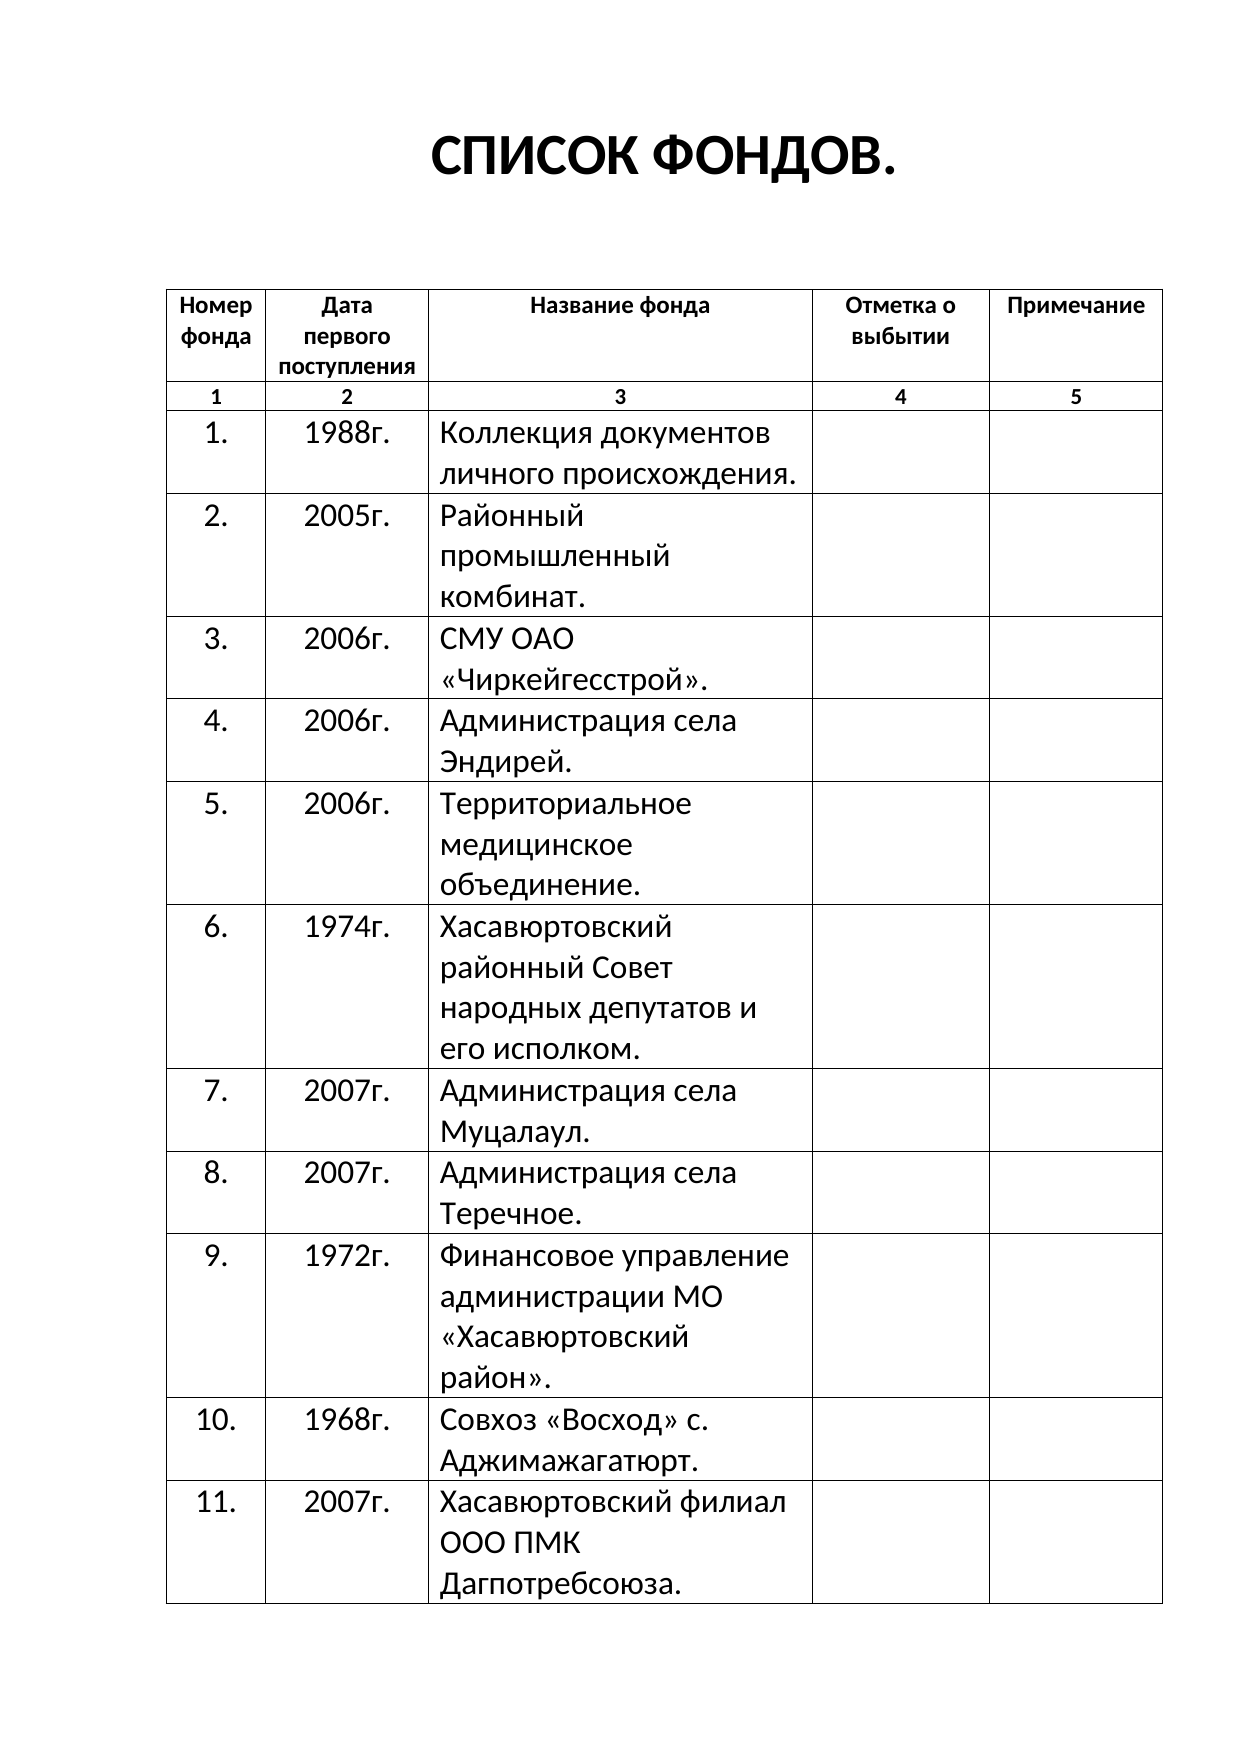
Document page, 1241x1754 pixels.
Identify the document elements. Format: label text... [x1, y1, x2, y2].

table_cell 1974г. [266, 905, 428, 1068]
table_cell [813, 1398, 989, 1479]
table_cell [813, 782, 989, 904]
table_cell [990, 1069, 1162, 1151]
table_cell [813, 1234, 989, 1397]
table_cell Совхоз «Восход» с. Аджимажагатюрт. [429, 1398, 812, 1479]
table_cell 9. [167, 1234, 265, 1397]
table_cell 2006г. [266, 617, 428, 698]
table_cell [990, 782, 1162, 904]
table_cell 5. [167, 782, 265, 904]
table_cell 3. [167, 617, 265, 698]
table_cell Районный промышленный комбинат. [429, 494, 812, 616]
table_cell Территориальное медицинское объединение. [429, 782, 812, 904]
table_cell 1968г. [266, 1398, 428, 1479]
table_header Отметка о выбытии [813, 290, 989, 381]
table_cell [990, 1152, 1162, 1233]
table_cell 4. [167, 699, 265, 781]
table_cell 2 [266, 382, 428, 410]
table_cell 8. [167, 1152, 265, 1233]
table_cell [990, 411, 1162, 493]
table_cell 2006г. [266, 699, 428, 781]
table_cell Хасавюртовский филиал ООО ПМК Дагпотребсоюза. [429, 1481, 812, 1603]
table_cell Хасавюртовский районный Совет народных депутатов и его исполком. [429, 905, 812, 1068]
table_cell [990, 1481, 1162, 1603]
table_cell 2006г. [266, 782, 428, 904]
table_cell 1. [167, 411, 265, 493]
table_cell [813, 699, 989, 781]
text СПИСОК ФОНДОВ. [177, 118, 1152, 189]
table_cell 4 [813, 382, 989, 410]
table_cell 6. [167, 905, 265, 1068]
table_cell [990, 494, 1162, 616]
table_cell 11. [167, 1481, 265, 1603]
table_cell [813, 1152, 989, 1233]
table_cell [990, 905, 1162, 1068]
table_header Примечание [990, 290, 1162, 381]
table_cell [813, 905, 989, 1068]
table_cell Коллекция документов личного происхождения. [429, 411, 812, 493]
table_cell Администрация села Муцалаул. [429, 1069, 812, 1151]
table_cell [813, 1481, 989, 1603]
table_header Номер фонда [167, 290, 265, 381]
table_cell 3 [429, 382, 812, 410]
table_cell 7. [167, 1069, 265, 1151]
table_cell [990, 1234, 1162, 1397]
table_cell 2007г. [266, 1152, 428, 1233]
table_cell [990, 699, 1162, 781]
table_cell 2. [167, 494, 265, 616]
table_cell [990, 1398, 1162, 1479]
table_cell 2005г. [266, 494, 428, 616]
table_cell [990, 617, 1162, 698]
table_cell Администрация села Эндирей. [429, 699, 812, 781]
table_cell СМУ ОАО «Чиркейгесстрой». [429, 617, 812, 698]
table_cell [813, 617, 989, 698]
table_cell 2007г. [266, 1481, 428, 1603]
table_cell 1972г. [266, 1234, 428, 1397]
table_cell [813, 411, 989, 493]
table_cell [813, 1069, 989, 1151]
table_cell Администрация села Теречное. [429, 1152, 812, 1233]
table_header Название фонда [429, 290, 812, 381]
table_cell 1 [167, 382, 265, 410]
table_cell 1988г. [266, 411, 428, 493]
table_cell [813, 494, 989, 616]
table_cell 5 [990, 382, 1162, 410]
table_cell 10. [167, 1398, 265, 1479]
table_header Дата первого поступления [266, 290, 428, 381]
table_cell Финансовое управление администрации МО «Хасавюртовский район». [429, 1234, 812, 1397]
table_cell 2007г. [266, 1069, 428, 1151]
